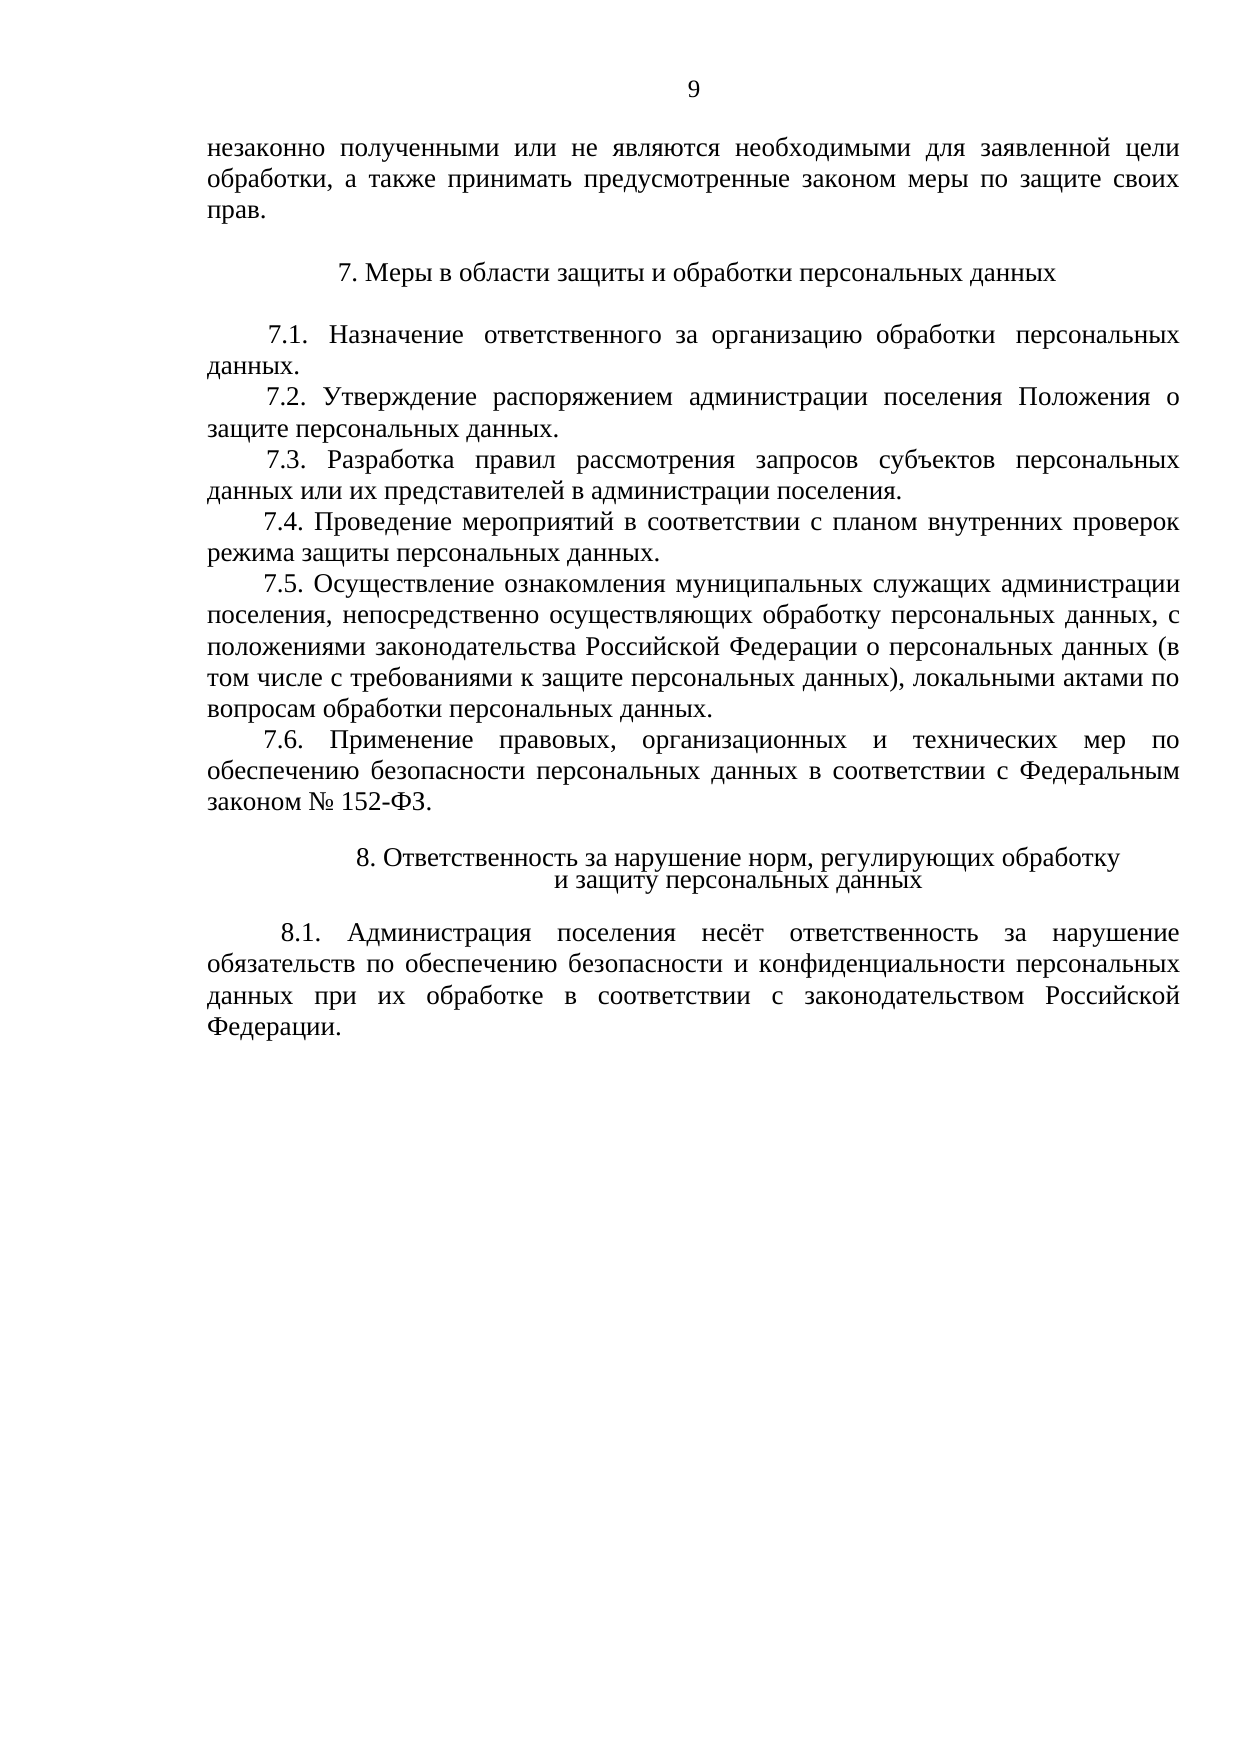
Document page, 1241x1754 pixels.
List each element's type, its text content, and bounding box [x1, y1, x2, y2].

text 8.1. Администрация поселения несёт ответственность за нарушение обязательств по обеспечению безопасности и конфиденциальности персональных данных при их обработке в соответствии с законодательством Российской Федерации. [207, 916, 1181, 1041]
text 7.2. Утверждение распоряжением администрации поселения Положения о защите персональных данных. [207, 381, 1181, 443]
text 7.3. Разработка правил рассмотрения запросов субъектов персональных данных или их представителей в администрации поселения. [207, 443, 1181, 505]
text 8. Ответственность за нарушение норм, регулирующих обработку [207, 848, 1181, 871]
text 7.5. Осуществление ознакомления муниципальных служащих администрации поселения, непосредственно осуществляющих обработку персональных данных, с положениями законодательства Российской Федерации о персональных данных (в том числе с требованиями к защите персональных данных), локальными актами по вопросам обработки персональных данных. [207, 567, 1181, 723]
text 7. Меры в области защиты и обработки персональных данных [207, 256, 1181, 287]
text и защиту персональных данных [207, 871, 1181, 893]
text 7.6. Применение правовых, организационных и технических мер по обеспечению безопасности персональных данных в соответствии с Федеральным законом № 152-ФЗ. [207, 723, 1181, 817]
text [207, 131, 1181, 225]
text 7.1. Назначение ответственного за организацию обработки персональных [207, 318, 1181, 349]
text данных. [207, 349, 1181, 381]
text 7.4. Проведение мероприятий в соответствии с планом внутренних проверок режима защиты персональных данных. [207, 505, 1181, 567]
